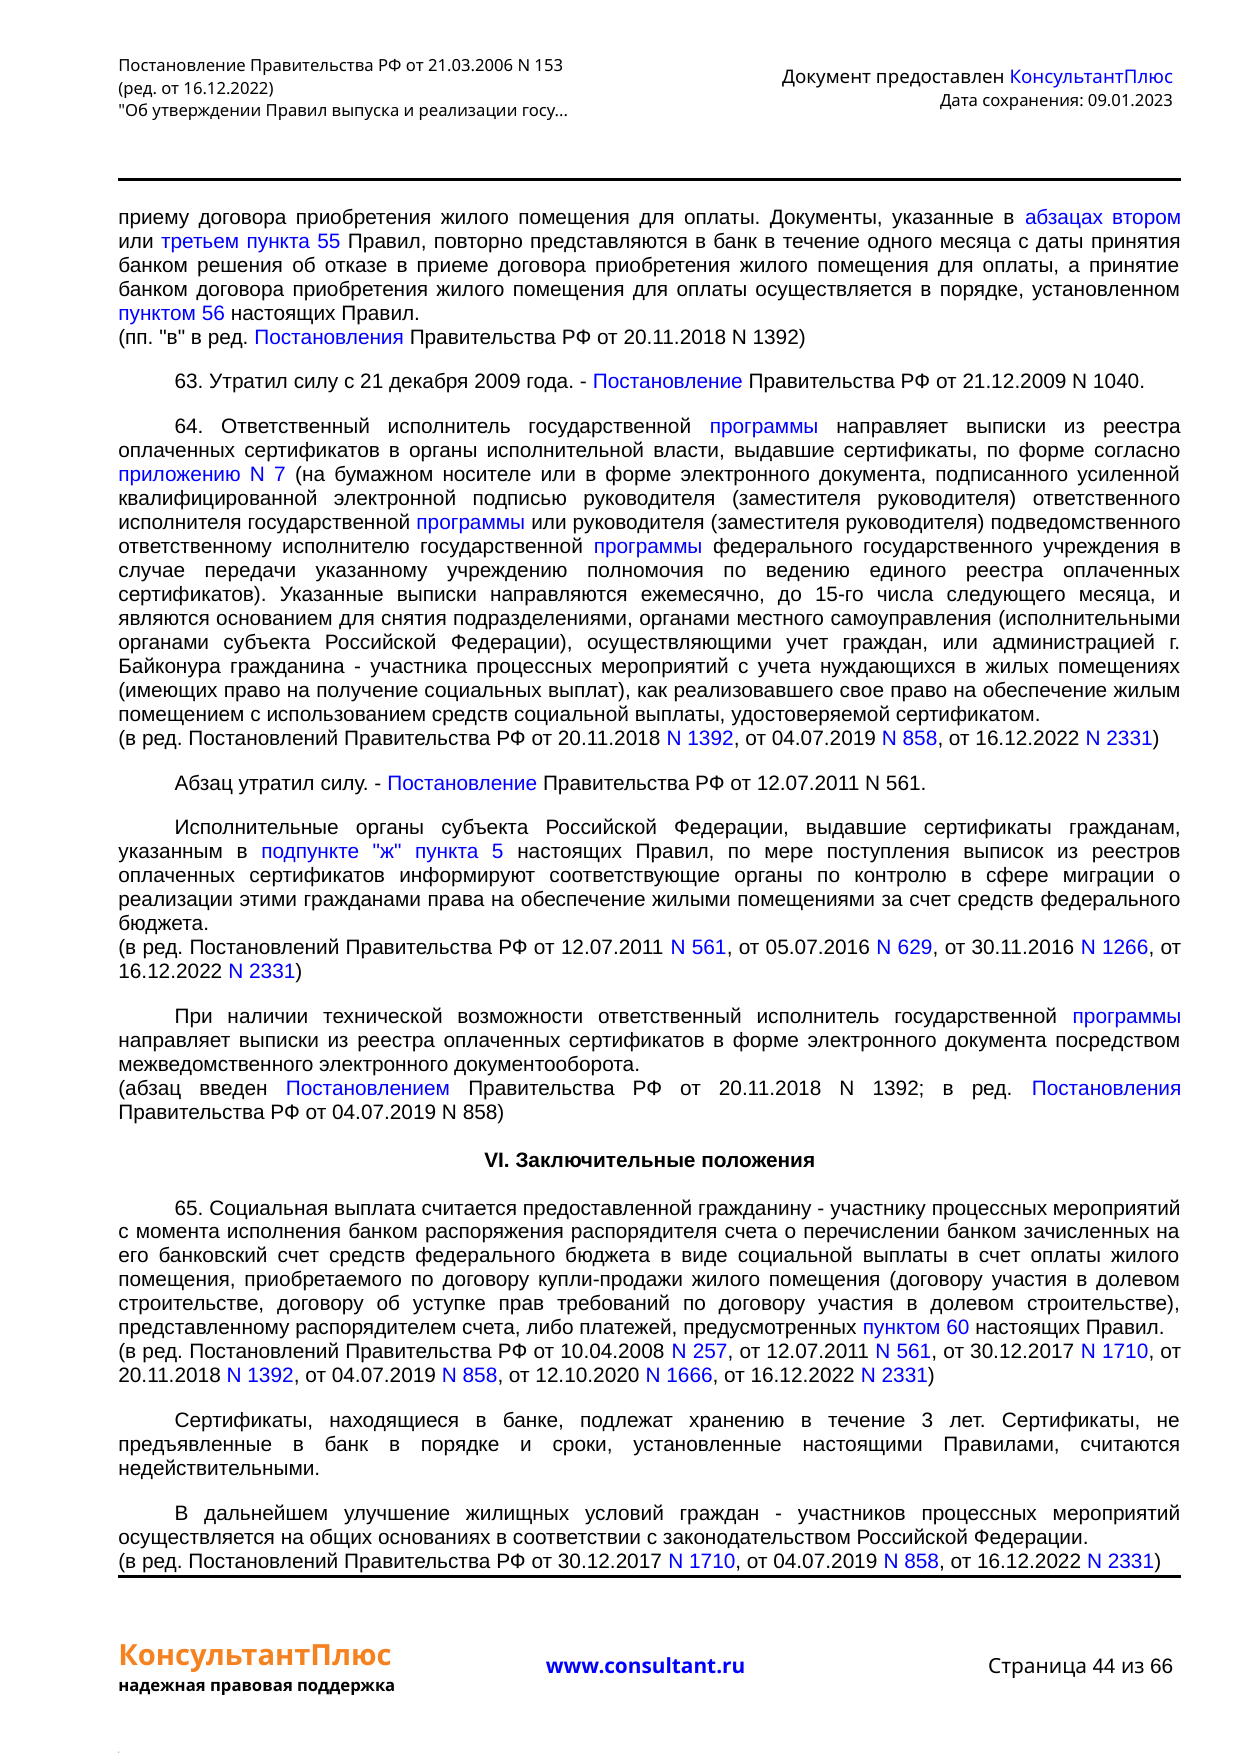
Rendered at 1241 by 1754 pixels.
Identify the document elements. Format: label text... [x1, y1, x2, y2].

text 65. Социальная выплата считается предоставленной гражданину - участнику процессных мероприятий с момента исполнения банком распоряжения распорядителя счета о перечислении банком зачисленных на его банковский счет средств федерального бюджета в виде социальной выплаты в счет оплаты жилого помещения, приобретаемого по договору купли-продажи жилого помещения (договору участия в долевом строительстве, договору об уступке прав требований по договору участия в долевом строительстве), представленному распорядителем счета, либо платежей, предусмотренных пунктом 60 настоящих Правил. [118, 1195, 1181, 1339]
text (абзац введен Постановлением Правительства РФ от 20.11.2018 N 1392; в ред. Постановления Правительства РФ от 04.07.2019 N 858) [118, 1076, 1181, 1123]
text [118, 205, 1181, 324]
text Сертификаты, находящиеся в банке, подлежат хранению в течение 3 лет. Сертификаты, не предъявленные в банк в порядке и сроки, установленные настоящими Правилами, считаются недействительными. [118, 1408, 1181, 1480]
text (в ред. Постановлений Правительства РФ от 12.07.2011 N 561, от 05.07.2016 N 629, от 30.11.2016 N 1266, от 16.12.2022 N 2331) [118, 935, 1181, 983]
text (в ред. Постановлений Правительства РФ от 30.12.2017 N 1710, от 04.07.2019 N 858, от 16.12.2022 N 2331) [118, 1548, 1181, 1572]
text В дальнейшем улучшение жилищных условий граждан - участников процессных мероприятий осуществляется на общих основаниях в соответствии с законодательством Российской Федерации. [118, 1501, 1181, 1548]
text (в ред. Постановлений Правительства РФ от 10.04.2008 N 257, от 12.07.2011 N 561, от 30.12.2017 N 1710, от 20.11.2018 N 1392, от 04.07.2019 N 858, от 12.10.2020 N 1666, от 16.12.2022 N 2331) [118, 1339, 1181, 1387]
text Исполнительные органы субъекта Российской Федерации, выдавшие сертификаты гражданам, указанным в подпункте "ж" пункта 5 настоящих Правил, по мере поступления выписок из реестров оплаченных сертификатов информируют соответствующие органы по контролю в сфере миграции о реализации этими гражданами права на обеспечение жилыми помещениями за счет средств федерального бюджета. [118, 815, 1181, 935]
text При наличии технической возможности ответственный исполнитель государственной программы направляет выписки из реестра оплаченных сертификатов в форме электронного документа посредством межведомственного электронного документооборота. [118, 1004, 1181, 1076]
text (пп. "в" в ред. Постановления Правительства РФ от 20.11.2018 N 1392) [118, 324, 1181, 348]
title VI. Заключительные положения [118, 1147, 1181, 1171]
text Абзац утратил силу. - Постановление Правительства РФ от 12.07.2011 N 561. [118, 770, 1181, 794]
text 64. Ответственный исполнитель государственной программы направляет выписки из реестра оплаченных сертификатов в органы исполнительной власти, выдавшие сертификаты, по форме согласно приложению N 7 (на бумажном носителе или в форме электронного документа, подписанного усиленной квалифицированной электронной подписью руководителя (заместителя руководителя) ответственного исполнителя государственной программы или руководителя (заместителя руководителя) подведомственного ответственному исполнителю государственной программы федерального государственного учреждения в случае передачи указанному учреждению полномочия по ведению единого реестра оплаченных сертификатов). Указанные выписки направляются ежемесячно, до 15-го числа следующего месяца, и являются основанием для снятия подразделениями, органами местного самоуправления (исполнительными органами субъекта Российской Федерации), осуществляющими учет граждан, или администрацией г. Байконура гражданина - участника процессных мероприятий с учета нуждающихся в жилых помещениях (имеющих право на получение социальных выплат), как реализовавшего свое право на обеспечение жилым помещением с использованием средств социальной выплаты, удостоверяемой сертификатом. [118, 414, 1181, 726]
text (в ред. Постановлений Правительства РФ от 20.11.2018 N 1392, от 04.07.2019 N 858, от 16.12.2022 N 2331) [118, 726, 1181, 749]
text 63. Утратил силу с 21 декабря 2009 года. - Постановление Правительства РФ от 21.12.2009 N 1040. [118, 369, 1181, 393]
